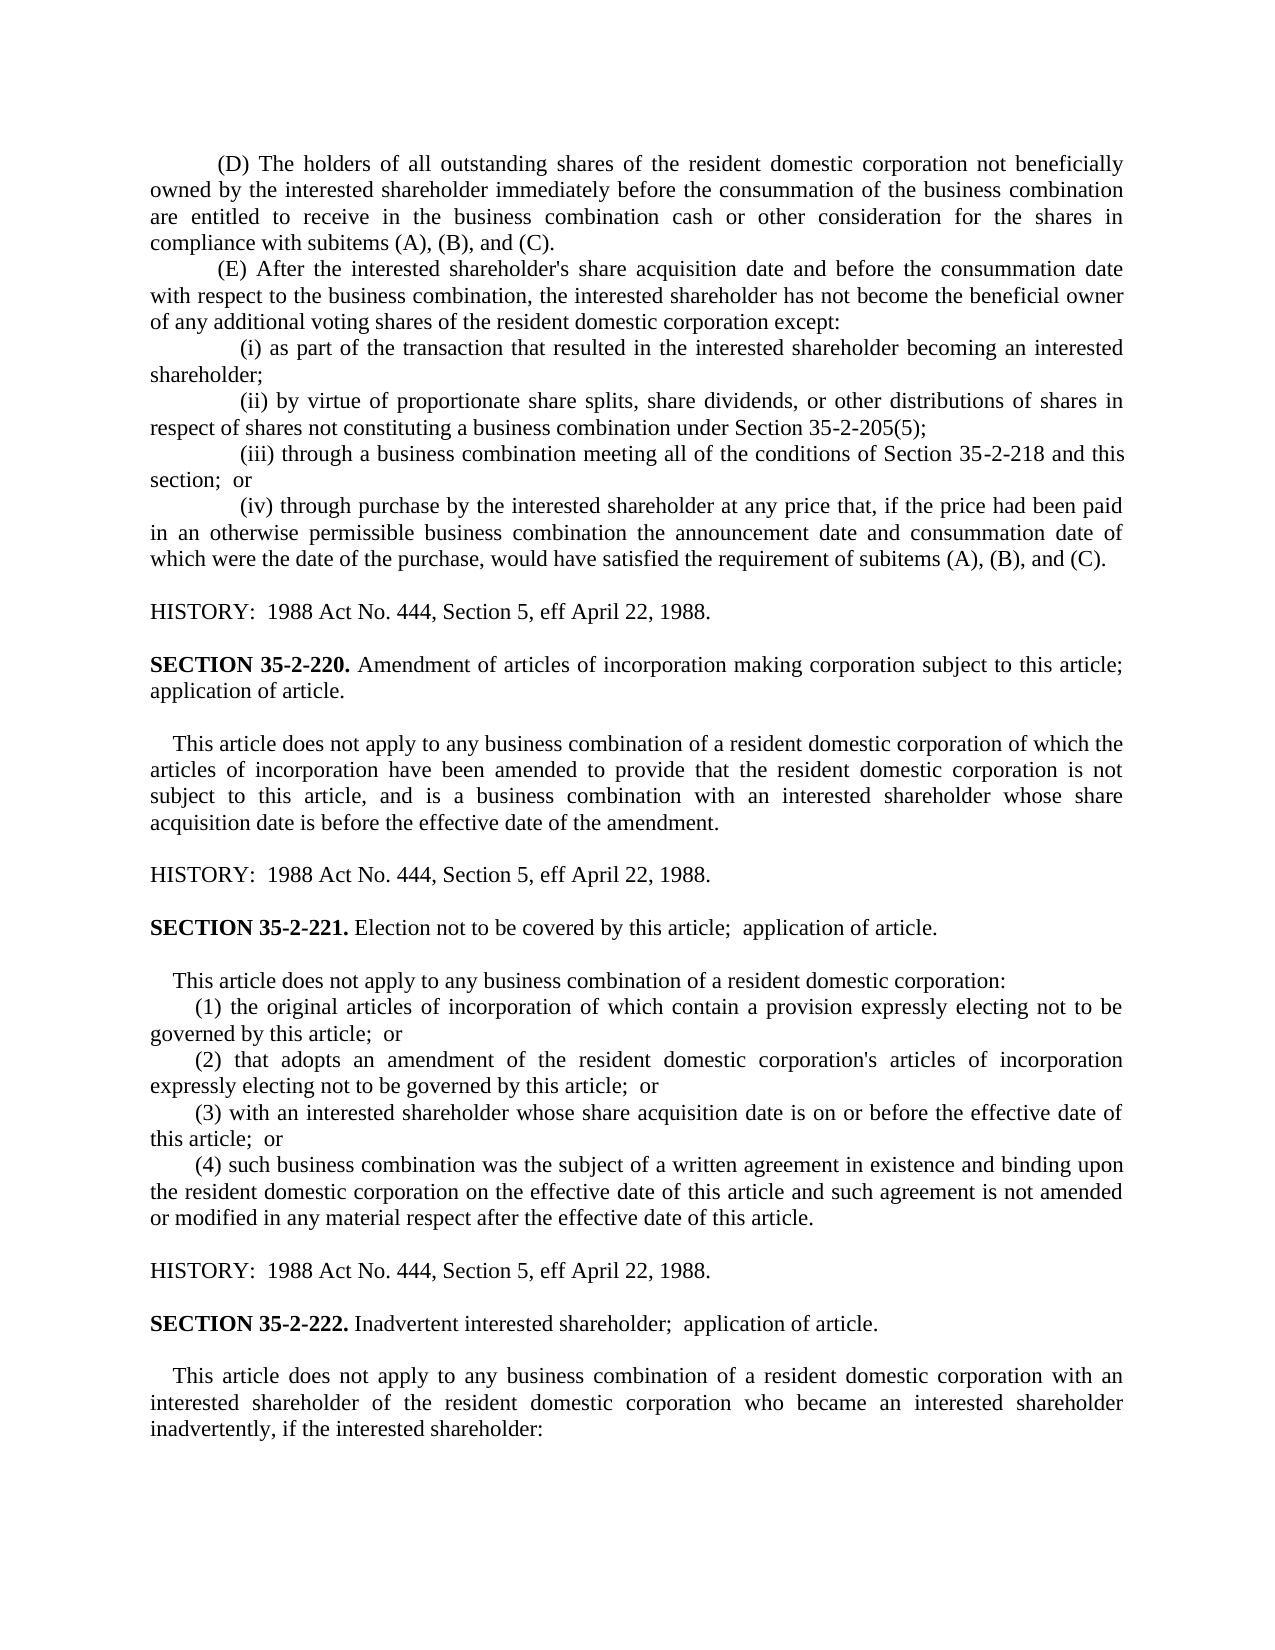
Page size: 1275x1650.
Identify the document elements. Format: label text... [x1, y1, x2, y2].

text This article does not apply to any business combination of a resident domestic corporation: [150, 967, 1125, 993]
text (i) as part of the transaction that resulted in the interested shareholder becoming an interested shareholder; [150, 334, 1125, 387]
text (iv) through purchase by the interested shareholder at any price that, if the price had been paid in an otherwise permissible business combination the announcement date and consummation date of which were the date of the purchase, would have satisfied the requirement of subitems (A), (B), and (C). [150, 493, 1125, 572]
text (E) After the interested shareholder's share acquisition date and before the consummation date with respect to the business combination, the interested shareholder has not become the beneficial owner of any additional voting shares of the resident domestic corporation except: [150, 255, 1125, 334]
text (D) The holders of all outstanding shares of the resident domestic corporation not beneficially owned by the interested shareholder immediately before the consummation of the business combination are entitled to receive in the business combination cash or other consideration for the shares in compliance with subitems (A), (B), and (C). [150, 150, 1125, 255]
text (ii) by virtue of proportionate share splits, share dividends, or other distributions of shares in respect of shares not constituting a business combination under Section 35-2-205(5); [150, 387, 1125, 440]
text HISTORY: 1988 Act No. 444, Section 5, eff April 22, 1988. [150, 1257, 1125, 1283]
text (3) with an interested shareholder whose share acquisition date is on or before the effective date of this article; or [150, 1099, 1125, 1151]
text (4) such business combination was the subject of a written agreement in existence and binding upon the resident domestic corporation on the effective date of this article and such agreement is not amended or modified in any material respect after the effective date of this article. [150, 1151, 1125, 1231]
text HISTORY: 1988 Act No. 444, Section 5, eff April 22, 1988. [150, 598, 1125, 624]
text HISTORY: 1988 Act No. 444, Section 5, eff April 22, 1988. [150, 862, 1125, 888]
text This article does not apply to any business combination of a resident domestic corporation with an interested shareholder of the resident domestic corporation who became an interested shareholder inadvertently, if the interested shareholder: [150, 1362, 1125, 1441]
text SECTION 35-2-220. Amendment of articles of incorporation making corporation subject to this article; application of article. [150, 651, 1125, 703]
text SECTION 35-2-222. Inadvertent interested shareholder; application of article. [150, 1309, 1125, 1336]
text (2) that adopts an amendment of the resident domestic corporation's articles of incorporation expressly electing not to be governed by this article; or [150, 1046, 1125, 1099]
text This article does not apply to any business combination of a resident domestic corporation of which the articles of incorporation have been amended to provide that the resident domestic corporation is not subject to this article, and is a business combination with an interested shareholder whose share acquisition date is before the effective date of the amendment. [150, 730, 1125, 835]
text SECTION 35-2-221. Election not to be covered by this article; application of article. [150, 914, 1125, 941]
text (1) the original articles of incorporation of which contain a provision expressly electing not to be governed by this article; or [150, 993, 1125, 1046]
text (iii) through a business combination meeting all of the conditions of Section 35-2-218 and this section; or [150, 440, 1125, 493]
